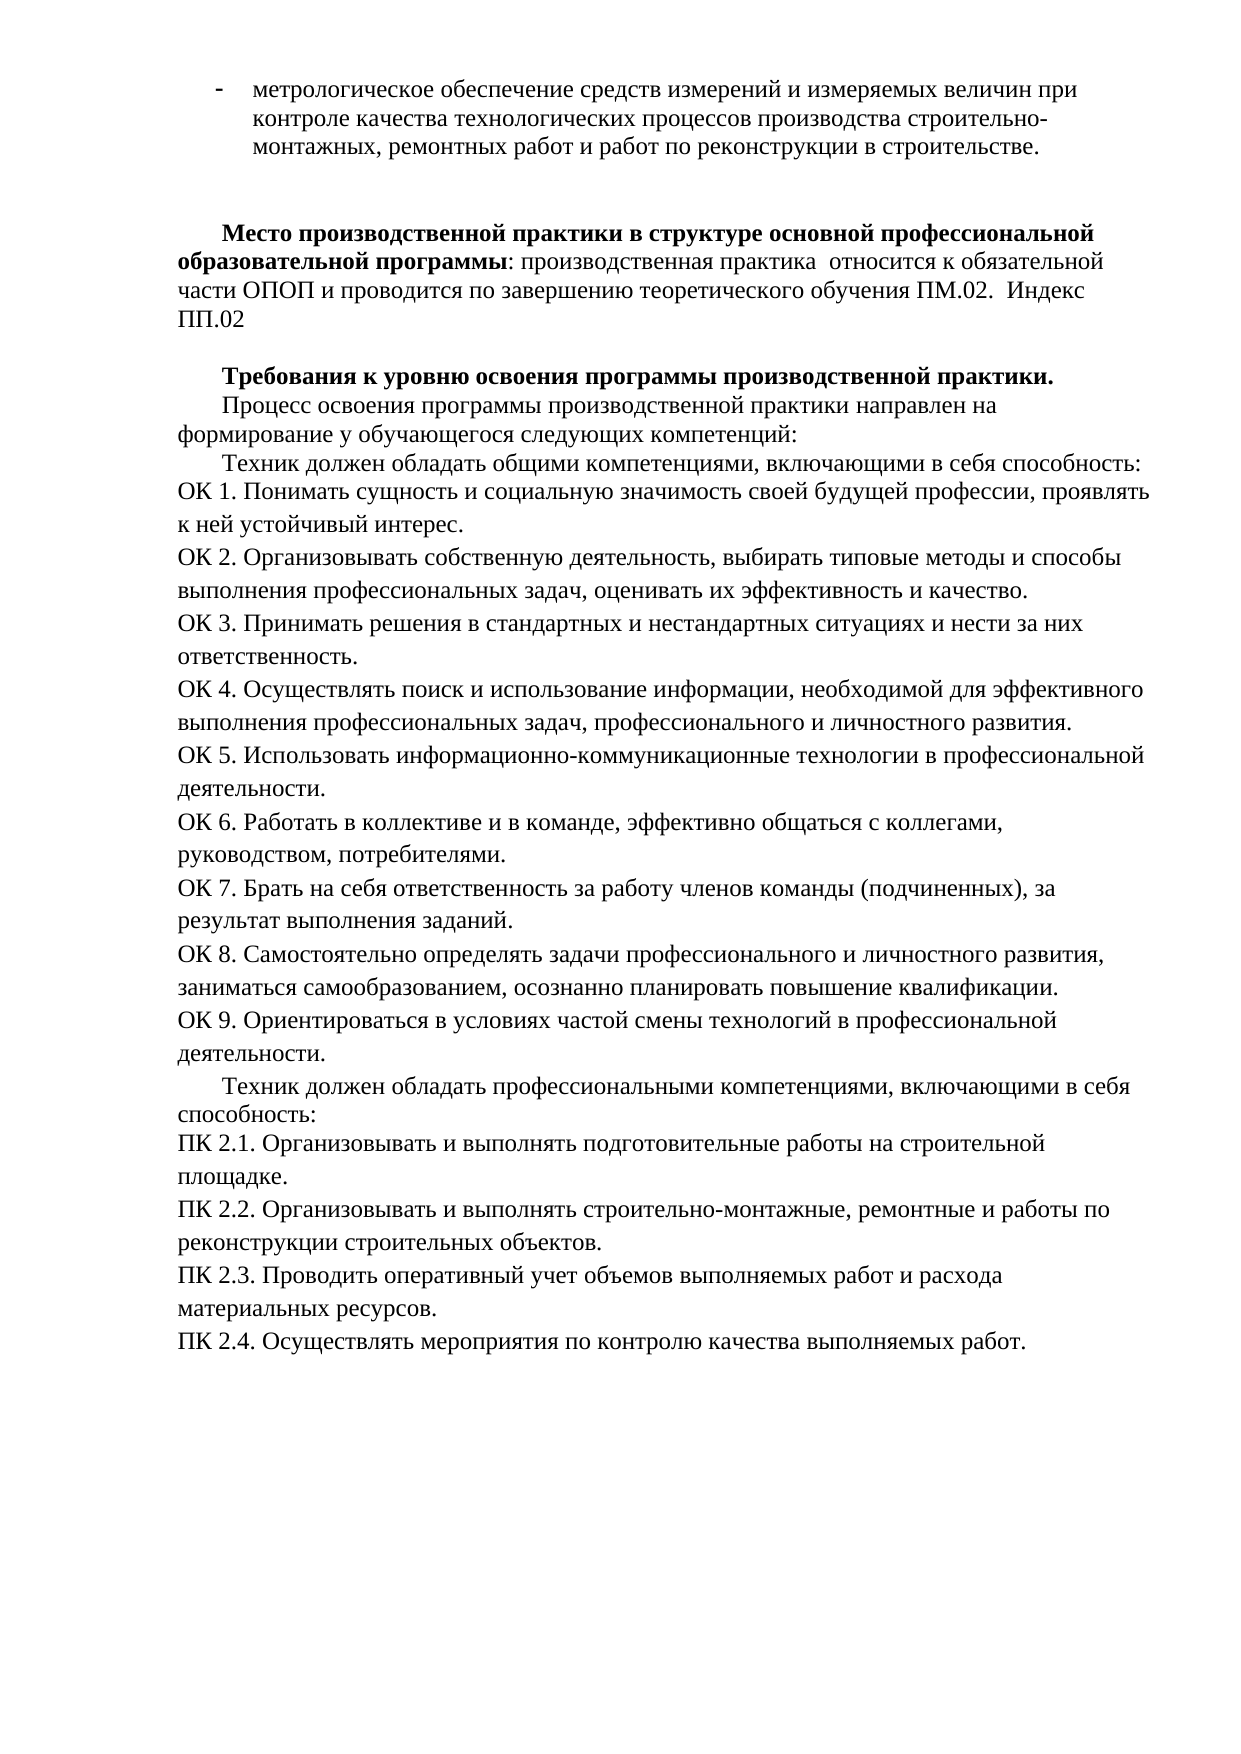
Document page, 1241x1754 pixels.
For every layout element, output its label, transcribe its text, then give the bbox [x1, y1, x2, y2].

text ОК 1. Понимать сущность и социальную значимость своей будущей профессии, проявлять к ней устойчивый интерес. [177, 476, 1152, 538]
text ОК 6. Работать в коллективе и в команде, эффективно общаться с коллегами, руководством, потребителями. [177, 807, 1152, 868]
text ОК 5. Использовать информационно-коммуникационные технологии в профессиональной деятельности. [177, 741, 1152, 802]
text ОК 9. Ориентироваться в условиях частой смены технологий в профессиональной деятельности. [177, 1005, 1152, 1066]
text ОК 8. Самостоятельно определять задачи профессионального и личностного развития, заниматься самообразованием, осознанно планировать повышение квалификации. [177, 939, 1152, 1000]
text Место производственной практики в структуре основной профессиональной образовательной программы: производственная практика относится к обязательной части ОПОП и проводится по завершению теоретического обучения ПМ.02. Индекс ПП.02 [177, 218, 1152, 333]
text ПК 2.3. Проводить оперативный учет объемов выполняемых работ и расхода материальных ресурсов. [177, 1260, 1152, 1322]
text Процесс освоения программы производственной практики направлен на формирование у обучающегося следующих компетенций: [177, 390, 1152, 448]
text ОК 7. Брать на себя ответственность за работу членов команды (подчиненных), за результат выполнения заданий. [177, 873, 1152, 934]
text Техник должен обладать общими компетенциями, включающими в себя способность: [177, 448, 1152, 476]
text ПК 2.2. Организовывать и выполнять строительно-монтажные, ремонтные и работы по реконструкции строительных объектов. [177, 1194, 1152, 1256]
text ОК 2. Организовывать собственную деятельность, выбирать типовые методы и способы выполнения профессиональных задач, оценивать их эффективность и качество. [177, 542, 1152, 604]
text ОК 4. Осуществлять поиск и использование информации, необходимой для эффективного выполнения профессиональных задач, профессионального и личностного развития. [177, 674, 1152, 736]
text ОК 3. Принимать решения в стандартных и нестандартных ситуациях и нести за них ответственность. [177, 608, 1152, 670]
text ПК 2.4. Осуществлять мероприятия по контролю качества выполняемых работ. [177, 1326, 1152, 1355]
list метрологическое обеспечение средств измерений и измеряемых величин при контроле качества технологических процессов производства строительно- монтажных, ремонтных работ и работ по реконструкции в строительстве. [215, 74, 1152, 160]
text Требования к уровню освоения программы производственной практики. [177, 361, 1152, 390]
text ПК 2.1. Организовывать и выполнять подготовительные работы на строительной площадке. [177, 1128, 1152, 1190]
text Техник должен обладать профессиональными компетенциями, включающими в себя способность: [177, 1071, 1152, 1128]
